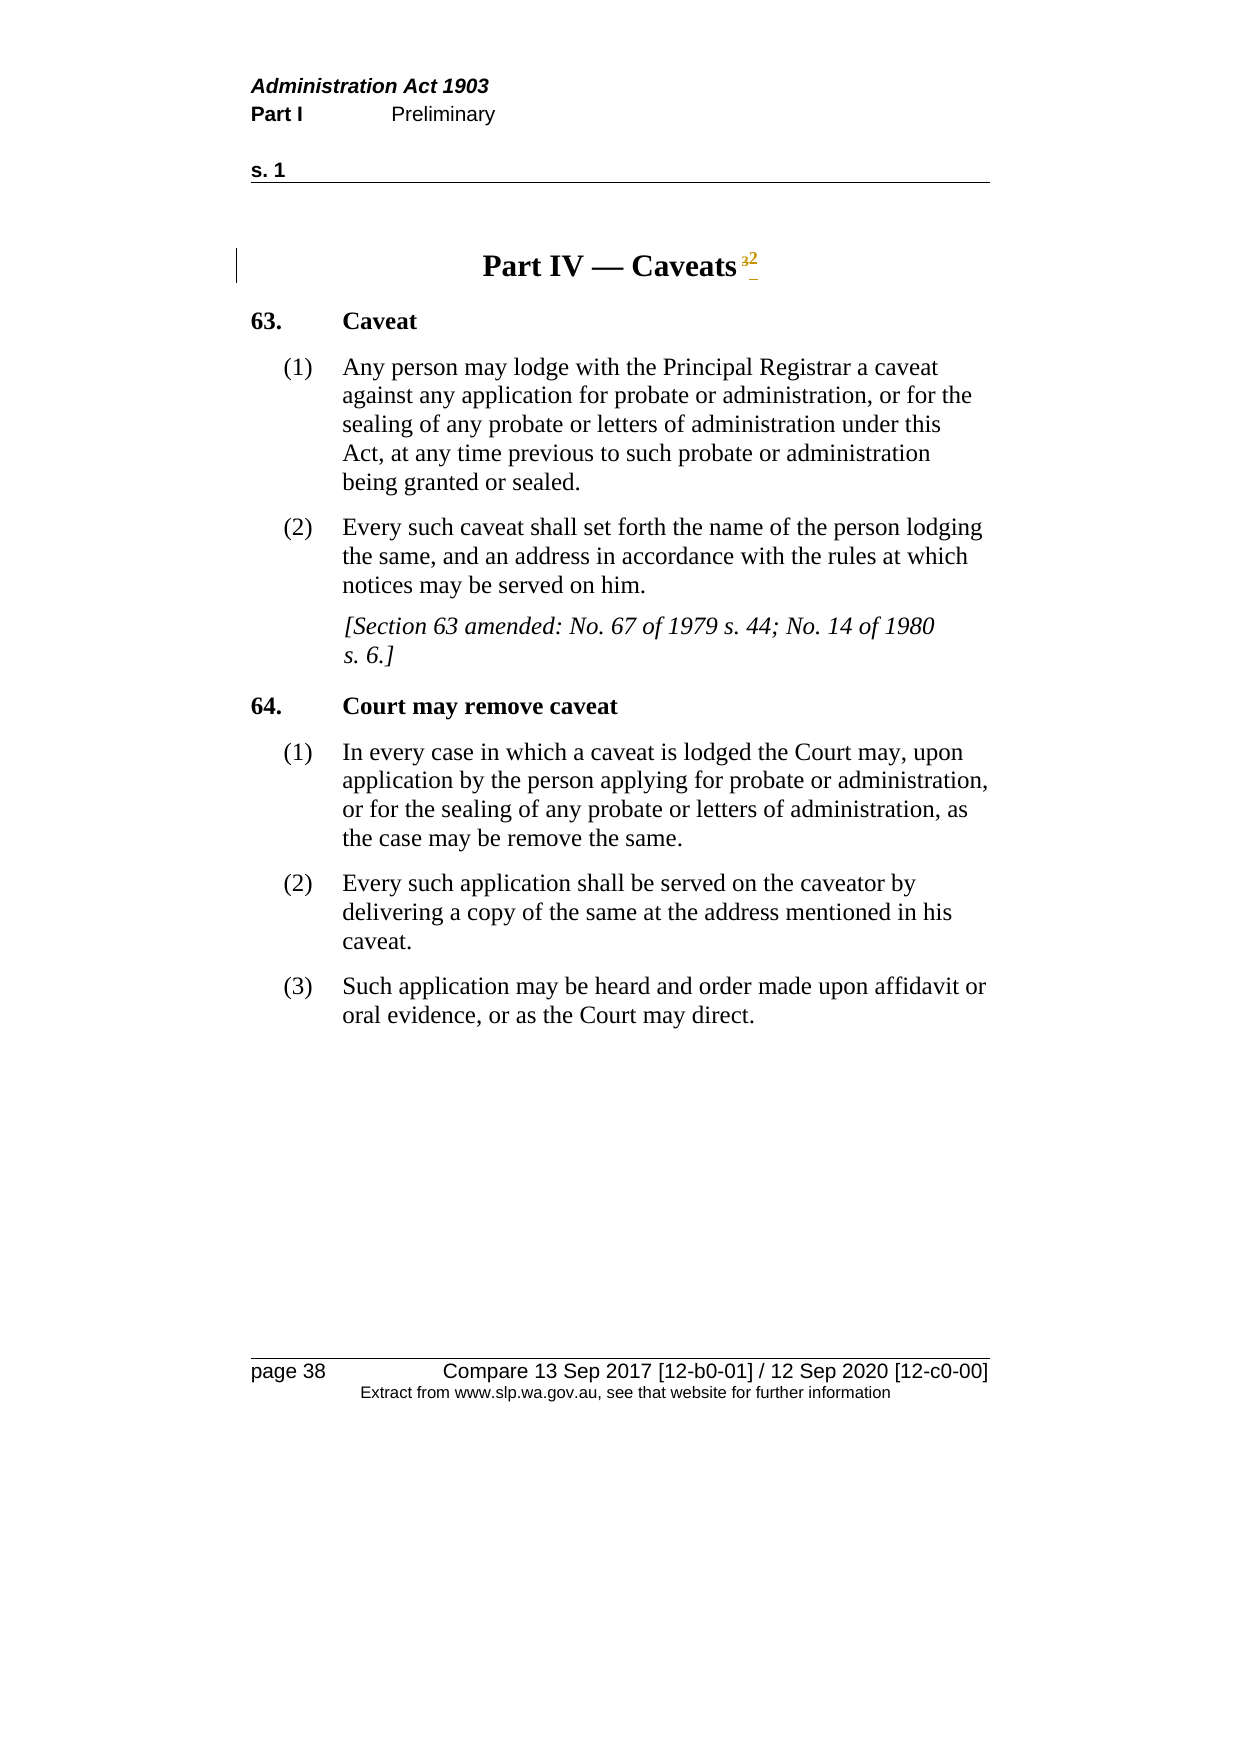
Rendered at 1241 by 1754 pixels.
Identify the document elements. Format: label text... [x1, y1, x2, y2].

subtitle 63. Caveat [251, 306, 990, 335]
text [Section 63 amended: No. 67 of 1979 s. 44; No. 14 of 1980 s. 6.] [251, 611, 990, 668]
text (1) Any person may lodge with the Principal Registrar a caveat against any application for probate or administration, or for the sealing of any probate or letters of administration under this Act, at any time previous to such probate or administration being granted or sealed. [251, 352, 990, 496]
subtitle 64. Court may remove caveat [251, 691, 990, 720]
text (2) Every such caveat shall set forth the name of the person lodging the same, and an address in accordance with the rules at which notices may be served on him. [251, 512, 990, 598]
subtitle Part IV — Caveats [251, 247, 990, 283]
text (2) Every such application shall be served on the caveator by delivering a copy of the same at the address mentioned in his caveat. [251, 868, 990, 955]
text (1) In every case in which a caveat is lodged the Court may, upon application by the person applying for probate or administration, or for the sealing of any probate or letters of administration, as the case may be remove the same. [251, 737, 990, 852]
text (3) Such application may be heard and order made upon affidavit or oral evidence, or as the Court may direct. [251, 971, 990, 1029]
